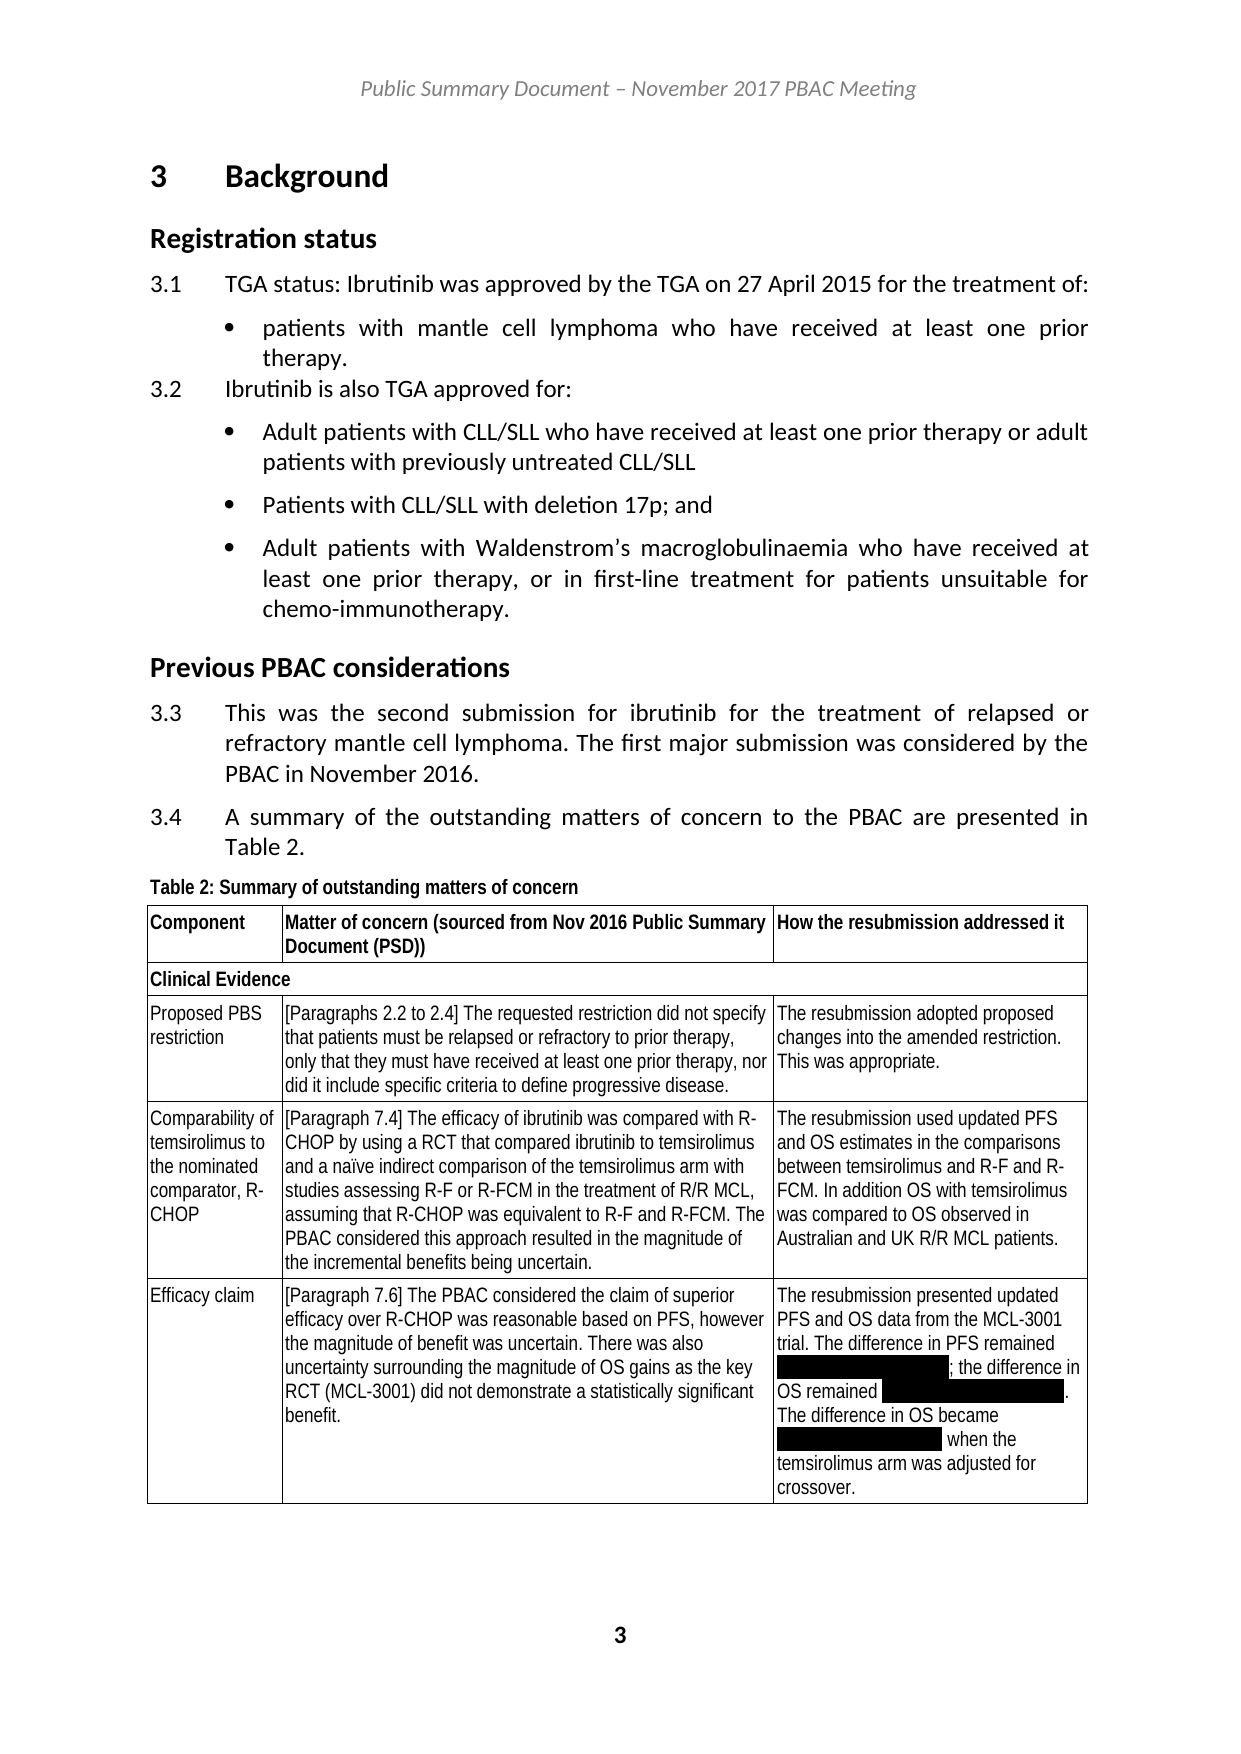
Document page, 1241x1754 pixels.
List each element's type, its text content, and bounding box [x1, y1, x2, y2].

list patients with mantle cell lymphoma who have received at least one prior therapy. [225, 312, 1090, 373]
table_cell [Paragraphs 2.2 to 2.4] The requested restriction did not specify that patients must be relapsed or refractory to prior therapy, only that they must have received at least one prior therapy, nor did it include specific criteria to define progressive disease. [283, 996, 773, 1101]
table_cell [Paragraph 7.4] The efficacy of ibrutinib was compared with R-CHOP by using a RCT that compared ibrutinib to temsirolimus and a naïve indirect comparison of the temsirolimus arm with studies assessing R-F or R-FCM in the treatment of R/R MCL, assuming that R-CHOP was equivalent to R-F and R-FCM. The PBAC considered this approach resulted in the magnitude of the incremental benefits being uncertain. [283, 1102, 773, 1278]
table_cell The resubmission adopted proposed changes into the amended restriction. This was appropriate. [774, 996, 1087, 1101]
table_header How the resubmission addressed it [774, 906, 1087, 962]
subtitle Background [150, 155, 1090, 196]
table_cell Efficacy claim [148, 1279, 282, 1503]
table_cell Clinical Evidence [148, 963, 1087, 995]
subtitle Table 2: Summary of outstanding matters of concern [150, 874, 1090, 898]
subtitle Registration status [150, 221, 1090, 256]
list Patients with CLL/SLL with deletion 17p; and [225, 489, 1090, 520]
table_header Matter of concern (sourced from Nov 2016 Public Summary Document (PSD)) [283, 906, 773, 962]
list This was the second submission for ibrutinib for the treatment of relapsed or refractory mantle cell lymphoma. The first major submission was considered by the PBAC in November 2016. [150, 697, 1090, 788]
table_cell The resubmission presented updated PFS and OS data from the MCL-3001 trial. The difference in PFS remained '''''''''''''''''''''''''' '''''''''''''''''''''''''; the difference in OS remained ''''''''''''''''''''''''' '''''''''''''''''''''''''''''. The difference in OS became '''''''''''''''''''''''''' ''''''''''''''''''''''' when the temsirolimus arm was adjusted for crossover. [774, 1279, 1087, 1503]
subtitle Previous PBAC considerations [150, 649, 1090, 684]
table_header Component [148, 906, 282, 962]
list Adult patients with Waldenstrom’s macroglobulinaemia who have received at least one prior therapy, or in first-line treatment for patients unsuitable for chemo-immunotherapy. [225, 532, 1090, 624]
list TGA status: Ibrutinib was approved by the TGA on 27 April 2015 for the treatment of: [150, 269, 1090, 299]
list Adult patients with CLL/SLL who have received at least one prior therapy or adult patients with previously untreated CLL/SLL [225, 416, 1090, 477]
table_cell [Paragraph 7.6] The PBAC considered the claim of superior efficacy over R-CHOP was reasonable based on PFS, however the magnitude of benefit was uncertain. There was also uncertainty surrounding the magnitude of OS gains as the key RCT (MCL-3001) did not demonstrate a statistically significant benefit. [283, 1279, 773, 1503]
list A summary of the outstanding matters of concern to the PBAC are presented in Table 2. [150, 801, 1090, 862]
list Ibrutinib is also TGA approved for: [150, 373, 1090, 403]
table_cell Comparability of temsirolimus to the nominated comparator, R-CHOP [148, 1102, 282, 1278]
table_cell The resubmission used updated PFS and OS estimates in the comparisons between temsirolimus and R-F and R-FCM. In addition OS with temsirolimus was compared to OS observed in Australian and UK R/R MCL patients. [774, 1102, 1087, 1278]
table_cell Proposed PBS restriction [148, 996, 282, 1101]
